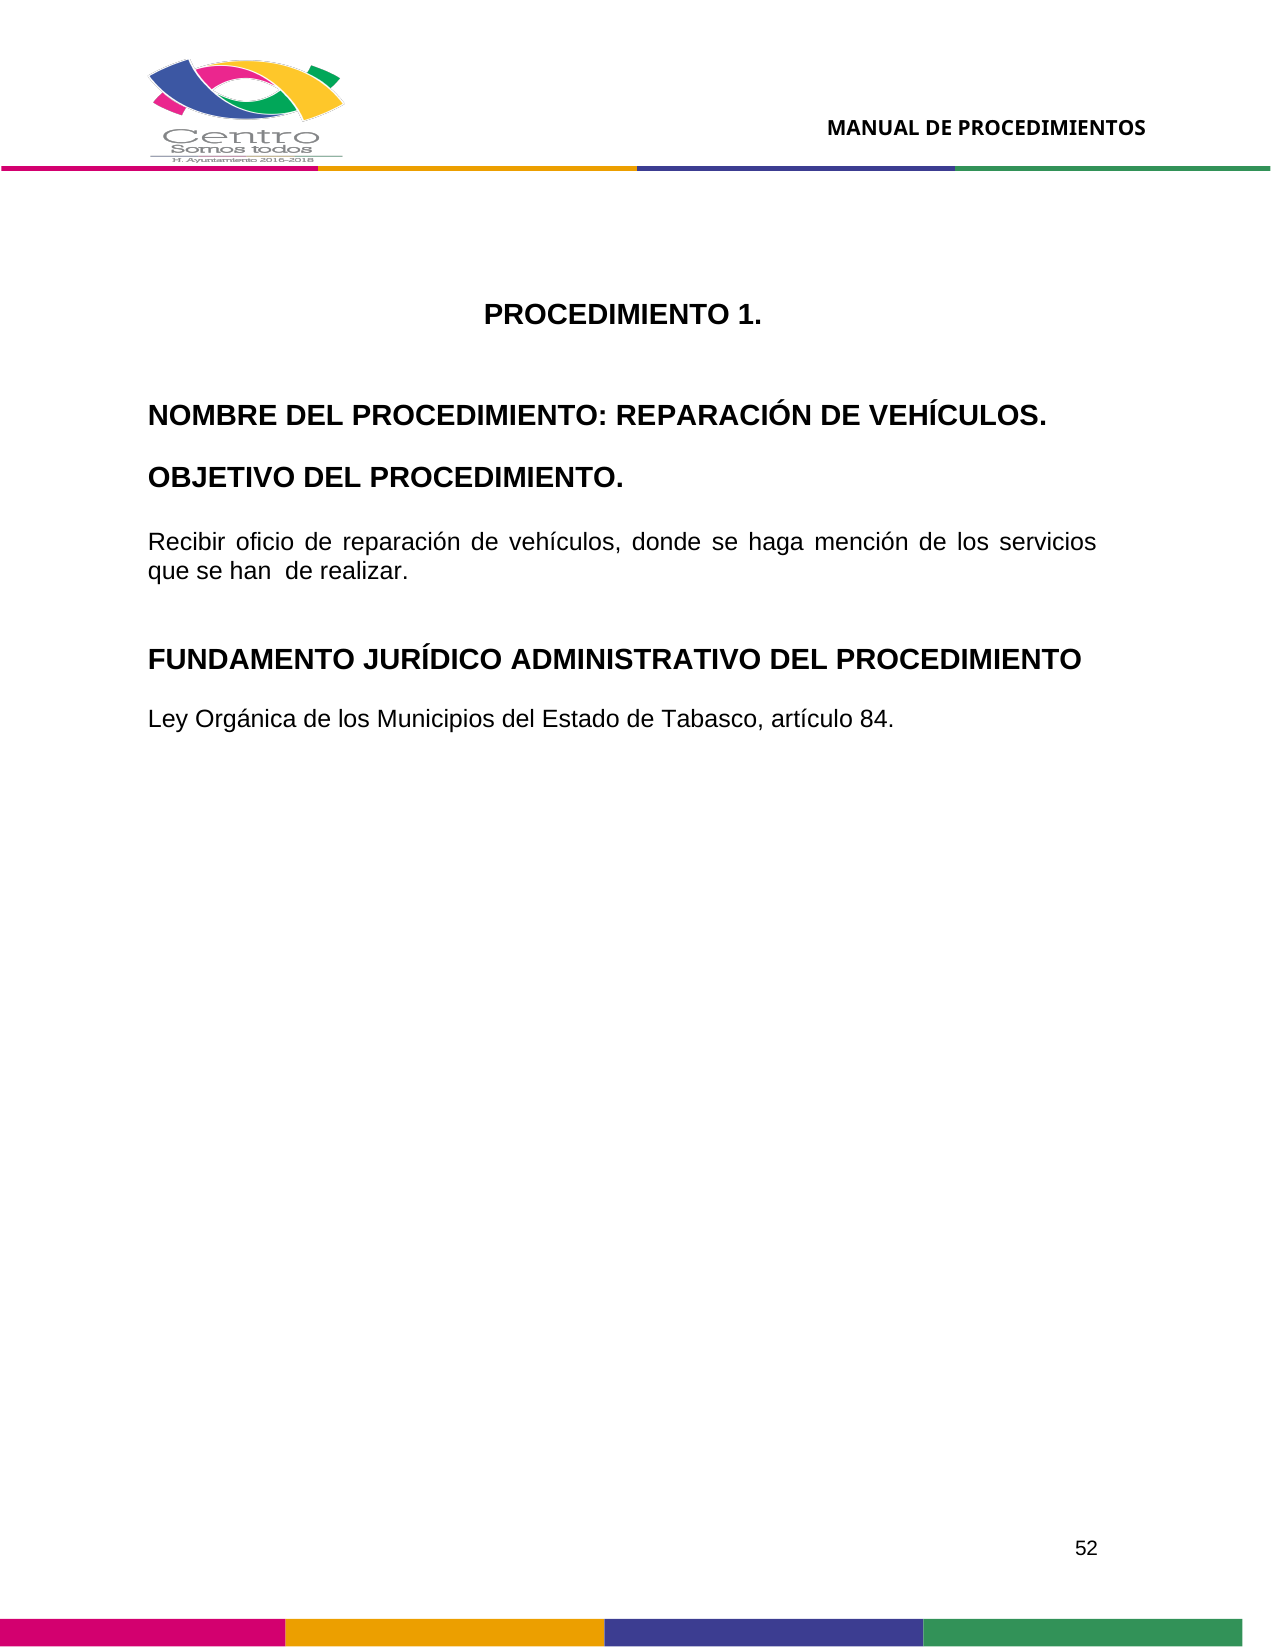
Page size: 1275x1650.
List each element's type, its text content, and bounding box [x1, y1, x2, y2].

text FUNDAMENTO JURÍDICO ADMINISTRATIVO DEL PROCEDIMIENTO [148, 642, 1098, 676]
text Recibir oficio de reparación de vehículos, donde se haga mención de los servicios que se han de realizar. [148, 527, 1098, 585]
text Ley Orgánica de los Municipios del Estado de Tabasco, artículo 84. [148, 704, 1098, 733]
picture [147, 59, 345, 163]
text PROCEDIMIENTO 1. [148, 297, 1098, 331]
picture [0, 166, 1271, 171]
text NOMBRE DEL PROCEDIMIENTO: REPARACIÓN DE VEHÍCULOS. [148, 398, 1098, 431]
text OBJETIVO DEL PROCEDIMIENTO. [148, 460, 1098, 494]
